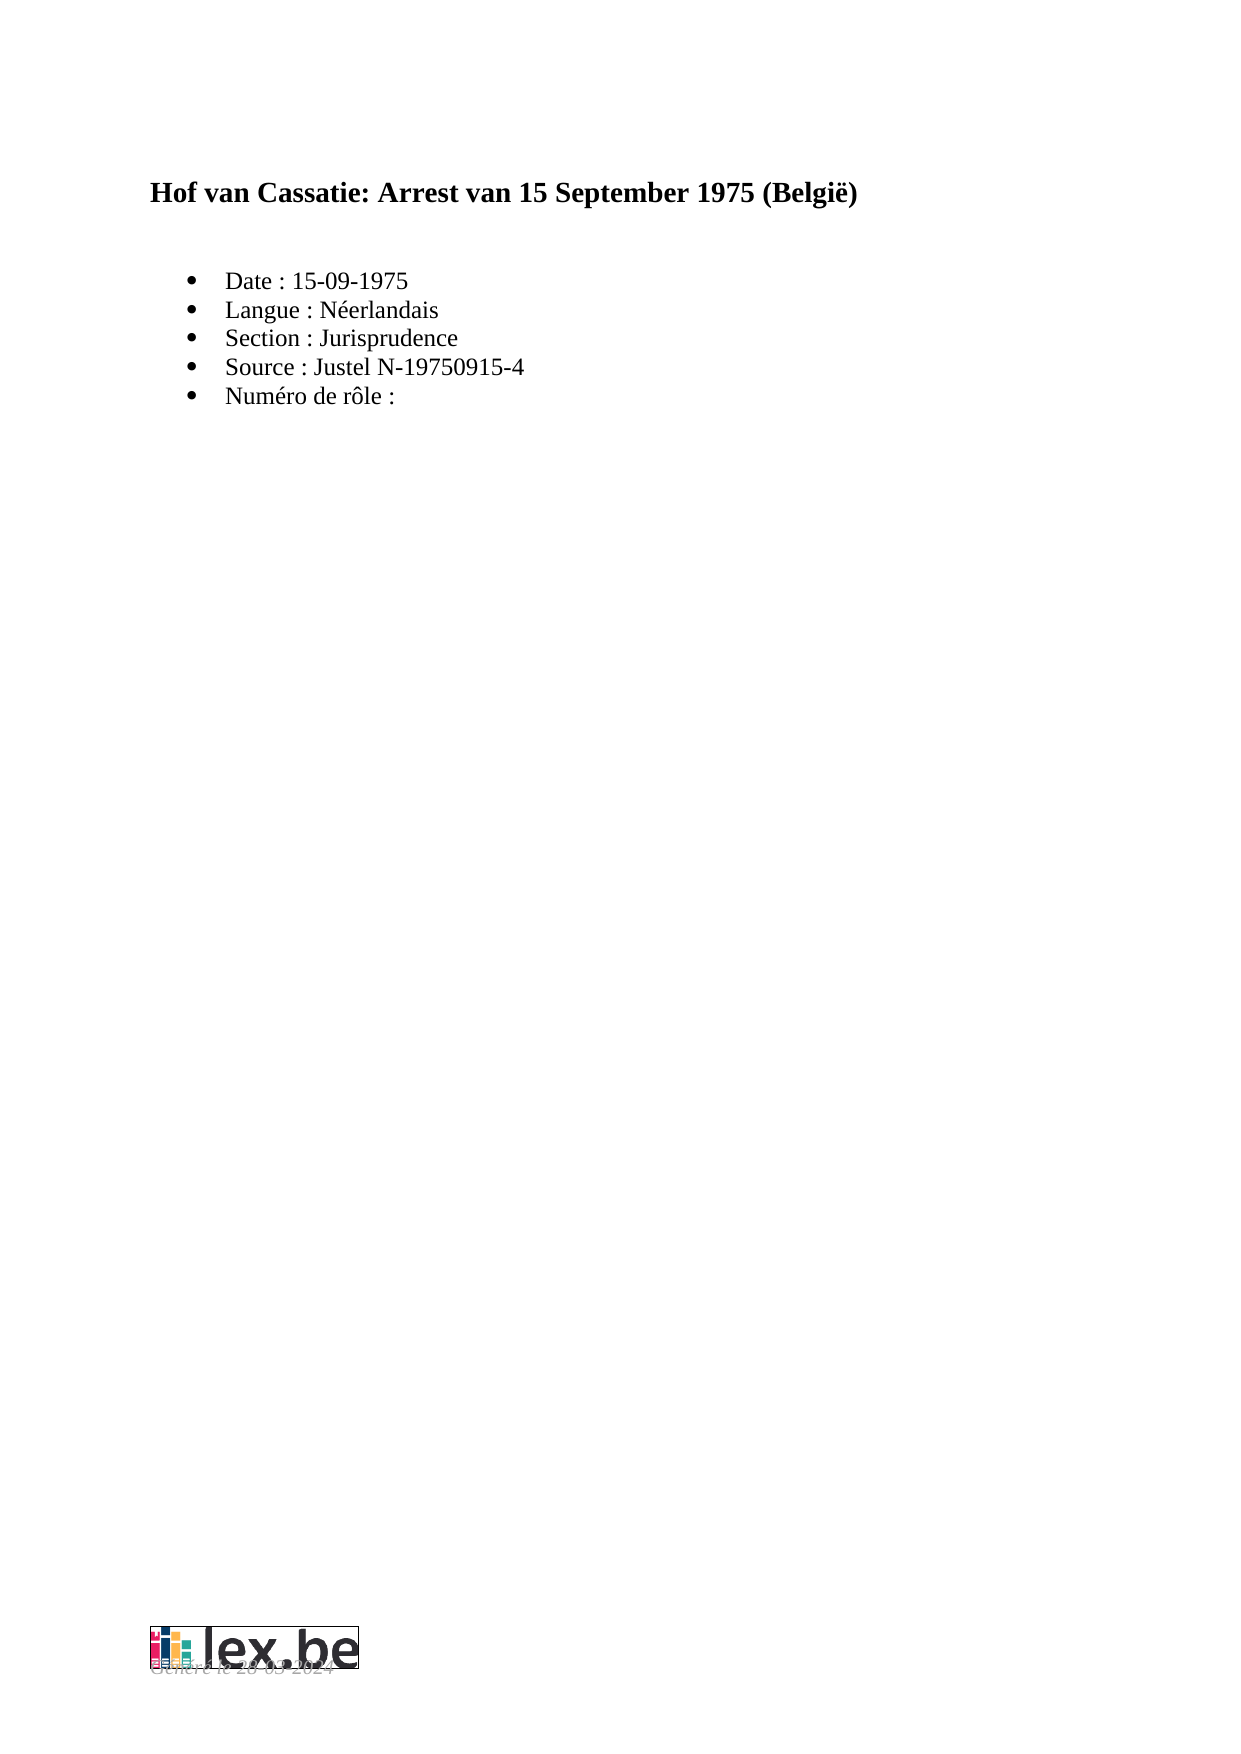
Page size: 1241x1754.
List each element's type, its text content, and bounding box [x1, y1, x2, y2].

list Langue : Néerlandais [187, 295, 1090, 323]
picture [151, 1627, 358, 1668]
list Numéro de rôle : [187, 381, 1090, 410]
subtitle Hof van Cassatie: Arrest van 15 September 1975 (België) [150, 175, 1090, 208]
list Date : 15-09-1975 [187, 266, 1090, 295]
list Section : Jurisprudence [187, 323, 1090, 352]
list Source : Justel N-19750915-4 [187, 352, 1090, 381]
